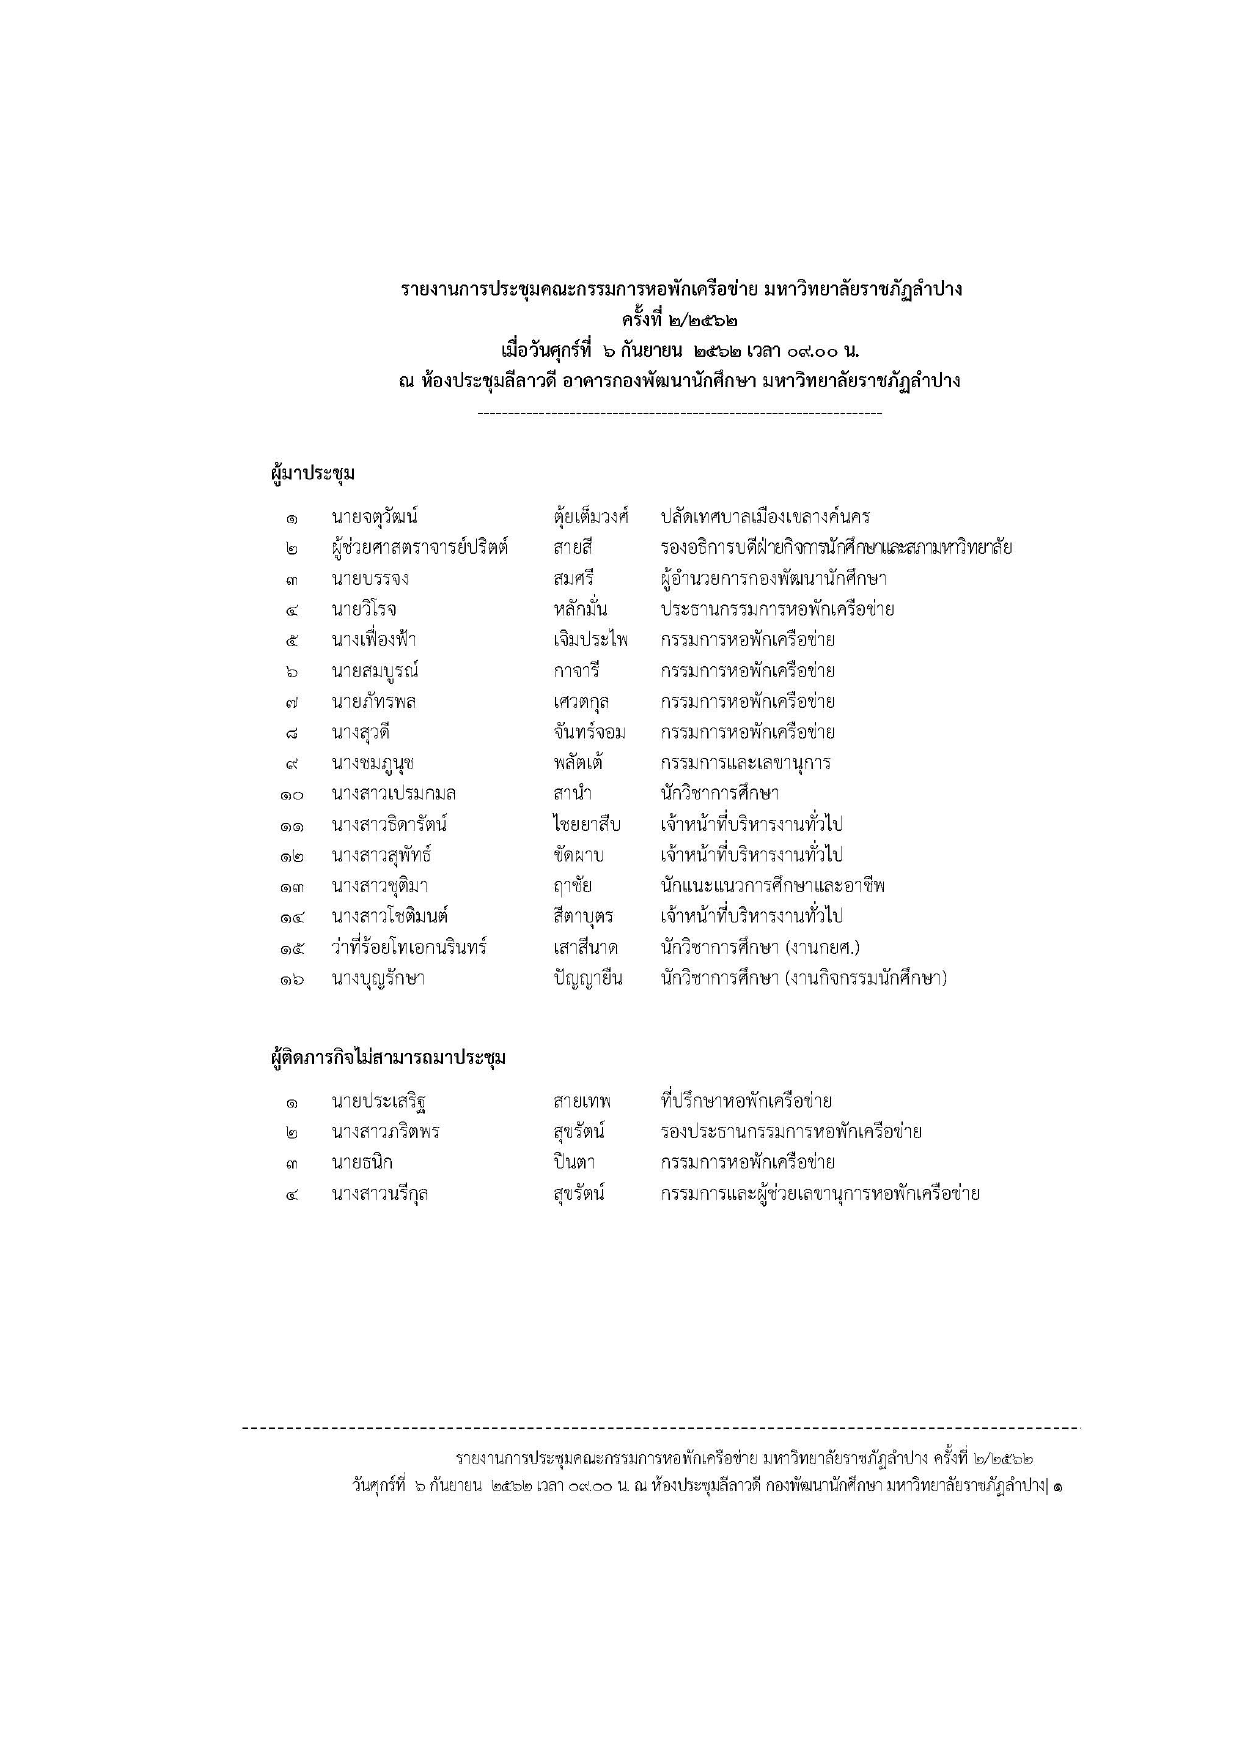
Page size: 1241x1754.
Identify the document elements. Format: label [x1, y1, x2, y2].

picture [150, 150, 1161, 1580]
